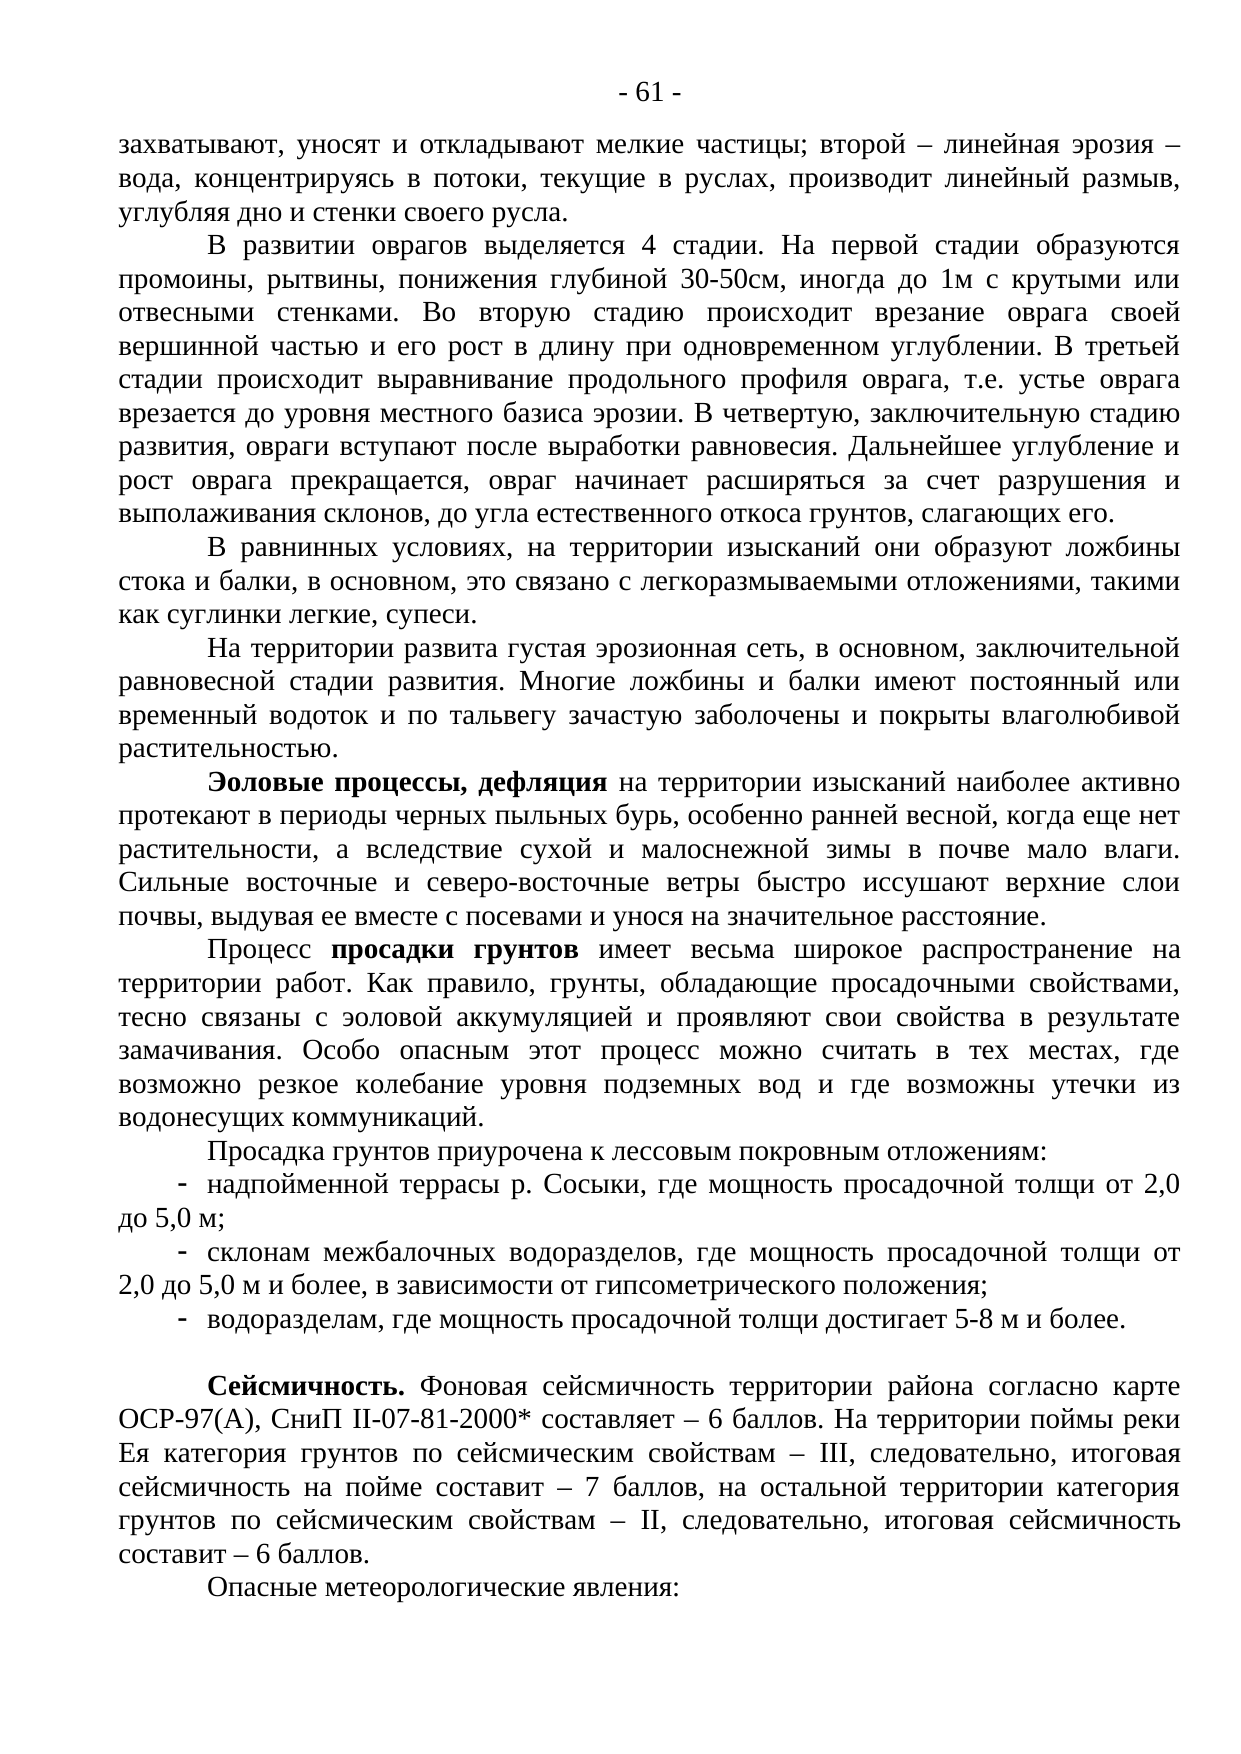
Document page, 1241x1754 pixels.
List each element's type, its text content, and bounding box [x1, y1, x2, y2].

text Опасные метеорологические явления: [118, 1569, 1181, 1603]
text Сейсмичность. Фоновая сейсмичность территории района согласно карте ОСР-97(А), СниП II-07-81-2000* составляет – 6 баллов. На территории поймы реки Ея категория грунтов по сейсмическим свойствам – III, следовательно, итоговая сейсмичность на пойме составит – 7 баллов, на остальной территории категория грунтов по сейсмическим свойствам – II, следовательно, итоговая сейсмичность составит – 6 баллов. [118, 1368, 1181, 1569]
text На территории развита густая эрозионная сеть, в основном, заключительной равновесной стадии развития. Многие ложбины и балки имеют постоянный или временный водоток и по тальвегу зачастую заболочены и покрыты влаголюбивой растительностью. [118, 630, 1181, 764]
text В равнинных условиях, на территории изысканий они образуют ложбины стока и балки, в основном, это связано с легкоразмываемыми отложениями, такими как суглинки легкие, супеси. [118, 529, 1181, 630]
text Процесс просадки грунтов имеет весьма широкое распространение на территории работ. Как правило, грунты, обладающие просадочными свойствами, тесно связаны с эоловой аккумуляцией и проявляют свои свойства в результате замачивания. Особо опасным этот процесс можно считать в тех местах, где возможно резкое колебание уровня подземных вод и где возможны утечки из водонесущих коммуникаций. [118, 932, 1181, 1133]
list склонам межбалочных водоразделов, где мощность просадочной толщи от 2,0 до 5,0 м и более, в зависимости от гипсометрического положения; [118, 1234, 1181, 1301]
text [118, 127, 1181, 227]
text Просадка грунтов приурочена к лессовым покровным отложениям: [118, 1133, 1181, 1166]
list надпойменной террасы р. Сосыки, где мощность просадочной толщи от 2,0 до 5,0 м; [118, 1166, 1181, 1234]
text В развитии оврагов выделяется 4 стадии. На первой стадии образуются промоины, рытвины, понижения глубиной 30-50см, иногда до 1м с крутыми или отвесными стенками. Во вторую стадию происходит врезание оврага своей вершинной частью и его рост в длину при одновременном углублении. В третьей стадии происходит выравнивание продольного профиля оврага, т.е. устье оврага врезается до уровня местного базиса эрозии. В четвертую, заключительную стадию развития, овраги вступают после выработки равновесия. Дальнейшее углубление и рост оврага прекращается, овраг начинает расширяться за счет разрушения и выполаживания склонов, до угла естественного откоса грунтов, слагающих его. [118, 227, 1181, 529]
list водоразделам, где мощность просадочной толщи достигает 5-8 м и более. [118, 1301, 1181, 1334]
text Эоловые процессы, дефляция на территории изысканий наиболее активно протекают в периоды черных пыльных бурь, особенно ранней весной, когда еще нет растительности, а вследствие сухой и малоснежной зимы в почве мало влаги. Сильные восточные и северо-восточные ветры быстро иссушают верхние слои почвы, выдувая ее вместе с посевами и унося на значительное расстояние. [118, 764, 1181, 932]
